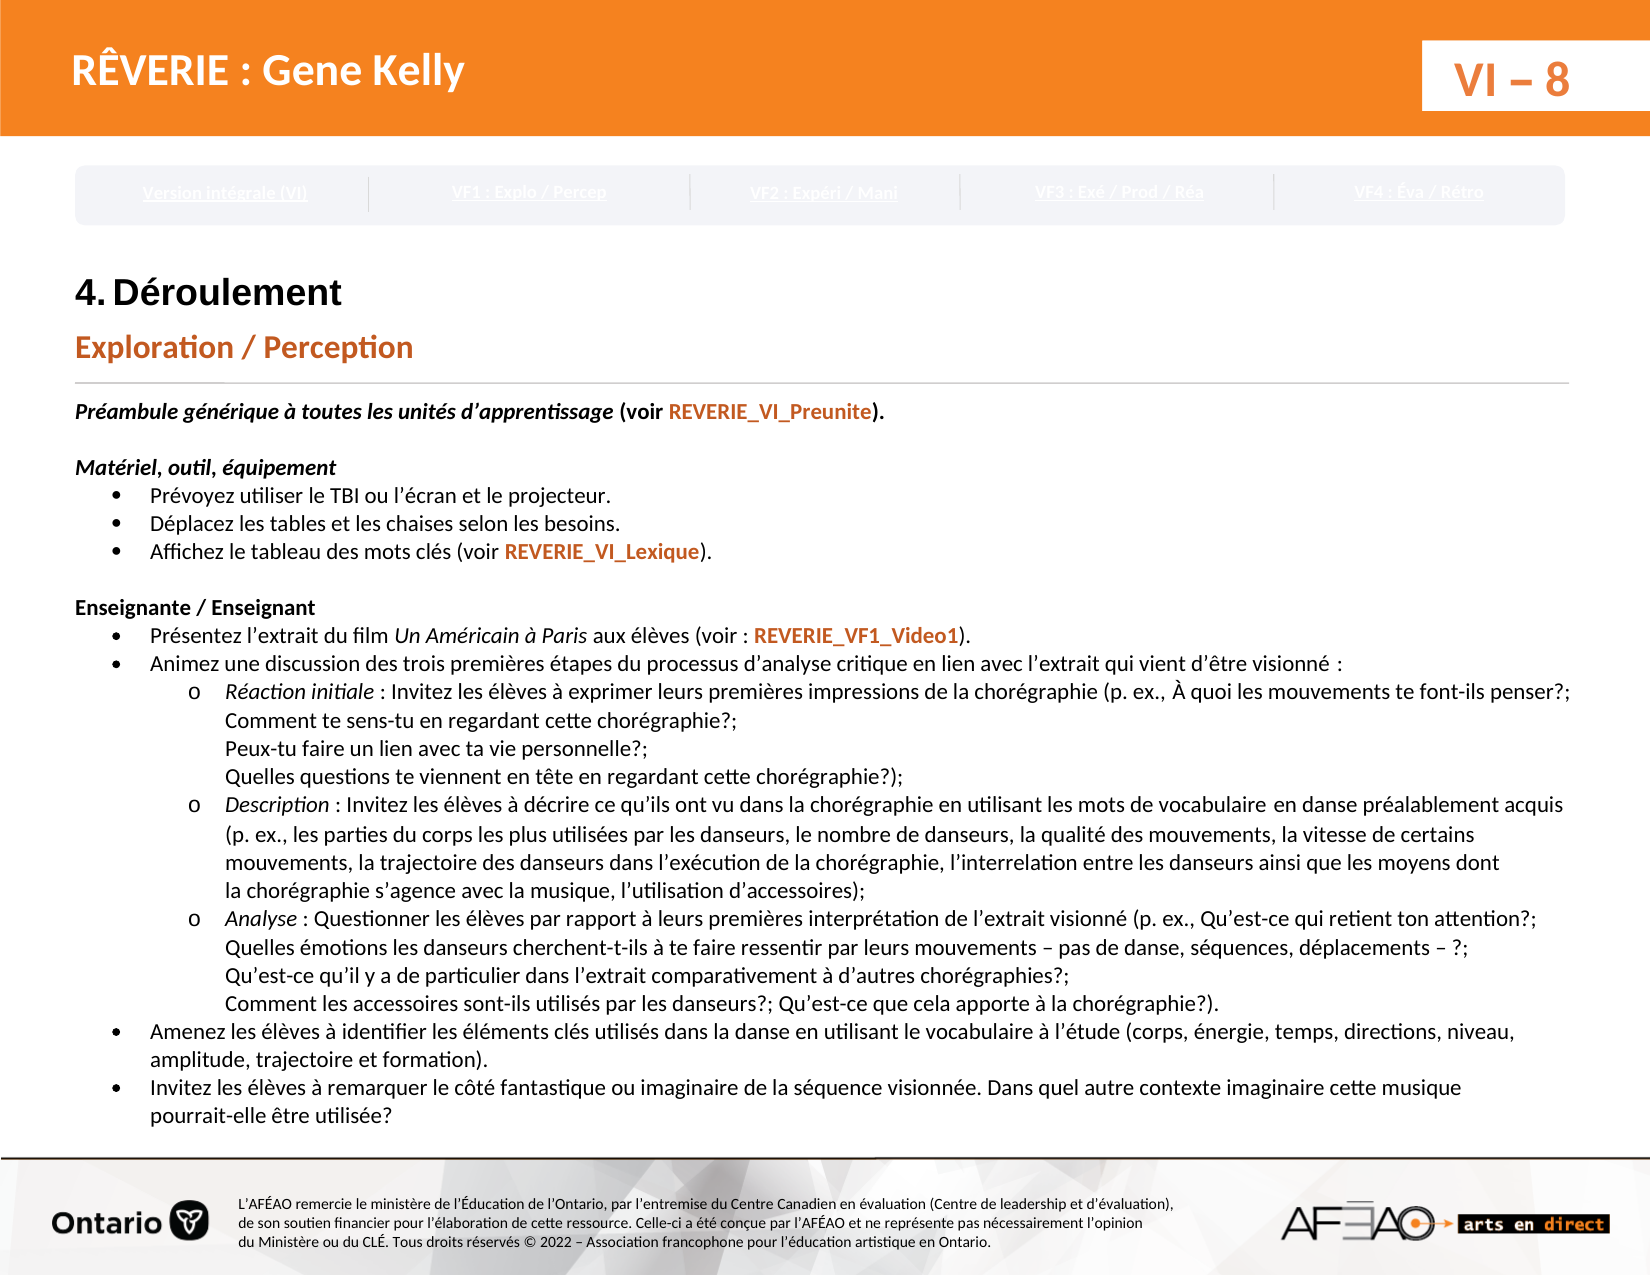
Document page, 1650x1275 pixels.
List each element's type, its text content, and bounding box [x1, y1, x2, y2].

text Préambule générique à toutes les unités d’apprentissage (voir REVERIE_VI_Preunite). [75, 397, 1575, 425]
list Prévoyez utiliser le TBI ou l’écran et le projecteur. [112, 481, 1575, 509]
text Matériel, outil, équipement [75, 453, 1575, 481]
list Déplacez les tables et les chaises selon les besoins. [112, 509, 1575, 537]
list Déroulement [75, 270, 1575, 313]
list Invitez les élèves à remarquer le côté fantastique ou imaginaire de la séquence visionnée. Dans quel autre contexte imaginaire cette musique pourrait-elle être utilisée? [112, 1073, 1575, 1129]
list Analyse : Questionner les élèves par rapport à leurs premières interprétation de l’extrait visionné (p. ex., Qu’est-ce qui retient ton attention?; Quelles émotions les danseurs cherchent-t-ils à te faire ressentir par leurs mouvements – pas de danse, séquences, déplacements – ?; Qu’est-ce qu’il y a de particulier dans l’extrait comparativement à d’autres chorégraphies?; Comment les accessoires sont-ils utilisés par les danseurs?; Qu’est-ce que cela apporte à la chorégraphie?). [187, 904, 1575, 1017]
list Réaction initiale : Invitez les élèves à exprimer leurs premières impressions de la chorégraphie (p. ex., À quoi les mouvements te font-ils penser?; Comment te sens-tu en regardant cette chorégraphie?; Peux-tu faire un lien avec ta vie personnelle?; Quelles questions te viennent en tête en regardant cette chorégraphie?); [187, 677, 1575, 791]
list Animez une discussion des trois premières étapes du processus d’analyse critique en lien avec l’extrait qui vient d’être visionné : [112, 649, 1575, 677]
list Présentez l’extrait du film Un Américain à Paris aux élèves (voir : REVERIE_VF1_Video1). [112, 621, 1575, 649]
list Amenez les élèves à identifier les éléments clés utilisés dans la danse en utilisant le vocabulaire à l’étude (corps, énergie, temps, directions, niveau, amplitude, trajectoire et formation). [112, 1017, 1575, 1073]
text Exploration / Perception [75, 326, 1575, 367]
list Description : Invitez les élèves à décrire ce qu’ils ont vu dans la chorégraphie en utilisant les mots de vocabulaire en danse préalablement acquis (p. ex., les parties du corps les plus utilisées par les danseurs, le nombre de danseurs, la qualité des mouvements, la vitesse de certains mouvements, la trajectoire des danseurs dans l’exécution de la chorégraphie, l’interrelation entre les danseurs ainsi que les moyens dont la chorégraphie s’agence avec la musique, l’utilisation d’accessoires); [187, 791, 1575, 904]
picture [0, 0, 1650, 1275]
text Enseignante / Enseignant [75, 593, 1575, 621]
list Affichez le tableau des mots clés (voir REVERIE_VI_Lexique). [112, 537, 1575, 565]
